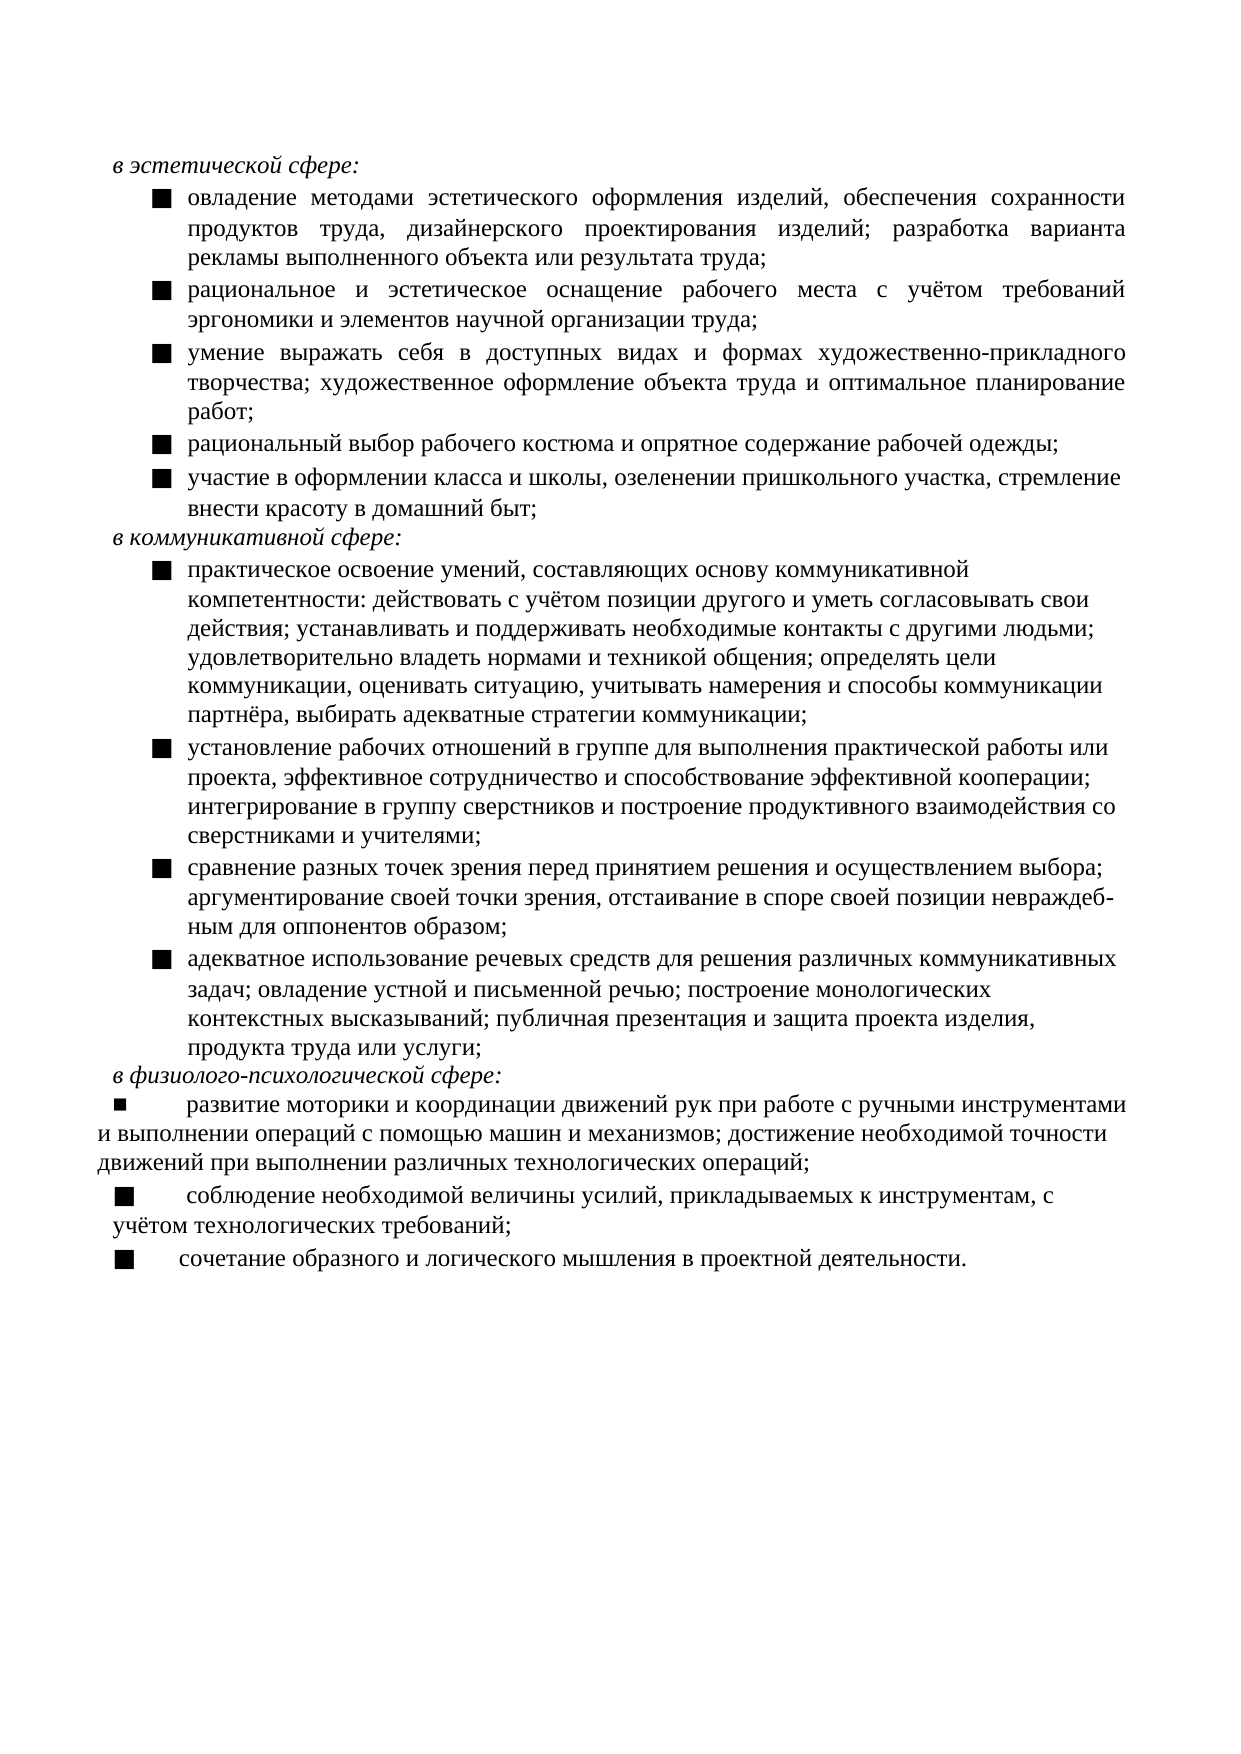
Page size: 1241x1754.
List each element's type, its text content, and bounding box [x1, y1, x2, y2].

text в физиолого-психологической сфере: [112, 1060, 1128, 1089]
list рациональное и эстетическое оснащение рабочего места с учётом требований эргономики и элементов научной организации труда; [150, 270, 1126, 333]
list сравнение разных точек зрения перед принятием решения и осуществлением выбора; аргументирование своей точки зрения, отстаивание в споре своей позиции невраждебным для оппонентов образом; [150, 848, 1128, 940]
list развитие моторики и координации движений рук при работе с ручными инструментами и выполнении операций с помощью машин и механизмов; достижение необходимой точности движений при выполнении различных технологических операций; [97, 1089, 1128, 1176]
list соблюдение необходимой величины усилий, прикладываемых к инструментам, с учётом технологических требований; [112, 1176, 1128, 1239]
list сочетание образного и логического мышления в проектной деятельности. [112, 1239, 1128, 1273]
list установление рабочих отношений в группе для выполнения практической работы или проекта, эффективное сотрудничество и способствование эффективной кооперации; интегрирование в группу сверстников и построение продуктивного взаимодействия со сверстниками и учителями; [150, 728, 1127, 848]
text в эстетической сфере: [112, 150, 1128, 179]
list адекватное использование речевых средств для решения различных коммуникативных задач; овладение устной и письменной речью; построение монологических контекстных высказываний; публичная презентация и защита проекта изделия, продукта труда или услуги; [150, 940, 1128, 1060]
list умение выражать себя в доступных видах и формах художественно-прикладного творчества; художественное оформление объекта труда и оптимальное планирование работ; [150, 333, 1126, 425]
list практическое освоение умений, составляющих основу коммуникативной компетентности: действовать с учётом позиции другого и уметь согласовывать свои действия; устанавливать и поддерживать необходимые контакты с другими людьми; удовлетворительно владеть нормами и техникой общения; определять цели коммуникации, оценивать ситуацию, учитывать намерения и способы коммуникации партнёра, выбирать адекватные стратегии коммуникации; [150, 550, 1127, 728]
text в коммуникативной сфере: [112, 522, 1128, 550]
list овладение методами эстетического оформления изделий, обеспечения сохранности продуктов труда, дизайнерского проектирования изделий; разработка варианта рекламы выполненного объекта или результата труда; [150, 179, 1126, 270]
list участие в оформлении класса и школы, озеленении пришкольного участка, стремление внести красоту в домашний быт; [150, 459, 1127, 522]
list рациональный выбор рабочего костюма и опрятное содержание рабочей одежды; [150, 425, 1127, 459]
